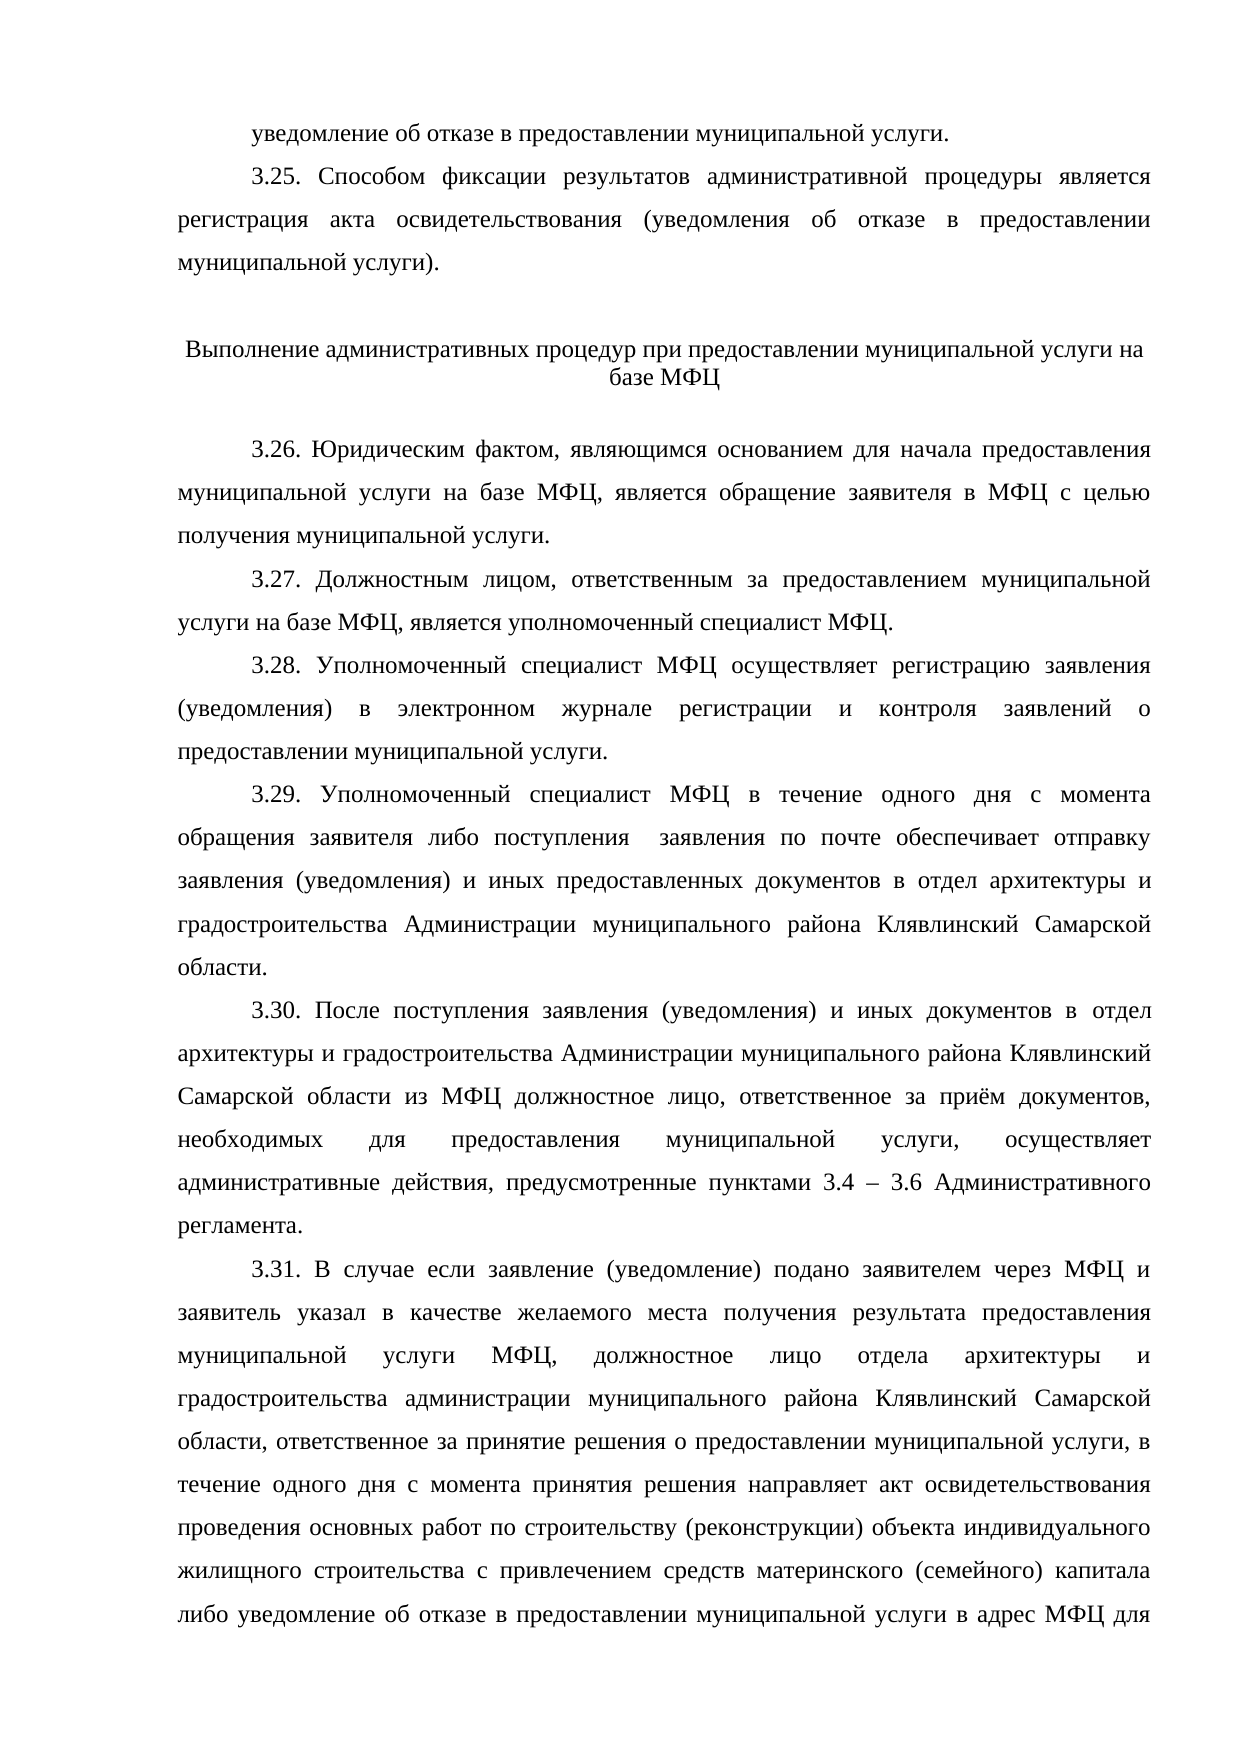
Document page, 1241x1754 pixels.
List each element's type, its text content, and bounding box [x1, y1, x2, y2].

text 3.26. Юридическим фактом, являющимся основанием для начала предоставления муниципальной услуги на базе МФЦ, является обращение заявителя в МФЦ с целью получения муниципальной услуги. [177, 434, 1152, 549]
text уведомление об отказе в предоставлении муниципальной услуги. [177, 118, 1152, 147]
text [177, 1254, 1152, 1627]
text 3.29. Уполномоченный специалист МФЦ в течение одного дня с момента обращения заявителя либо поступления заявления по почте обеспечивает отправку заявления (уведомления) и иных предоставленных документов в отдел архитектуры и градостроительства Администрации муниципального района Клявлинский Самарской области. [177, 779, 1152, 981]
text Выполнение административных процедур при предоставлении муниципальной услуги на базе МФЦ [177, 334, 1152, 391]
text 3.25. Способом фиксации результатов административной процедуры является регистрация акта освидетельствования (уведомления об отказе в предоставлении муниципальной услуги). [177, 161, 1152, 276]
text 3.28. Уполномоченный специалист МФЦ осуществляет регистрацию заявления (уведомления) в электронном журнале регистрации и контроля заявлений о предоставлении муниципальной услуги. [177, 650, 1152, 765]
text 3.27. Должностным лицом, ответственным за предоставлением муниципальной услуги на базе МФЦ, является уполномоченный специалист МФЦ. [177, 564, 1152, 636]
text 3.30. После поступления заявления (уведомления) и иных документов в отдел архитектуры и градостроительства Администрации муниципального района Клявлинский Самарской области из МФЦ должностное лицо, ответственное за приём документов, необходимых для предоставления муниципальной услуги, осуществляет административные действия, предусмотренные пунктами 3.4 – 3.6 Административного регламента. [177, 995, 1152, 1239]
